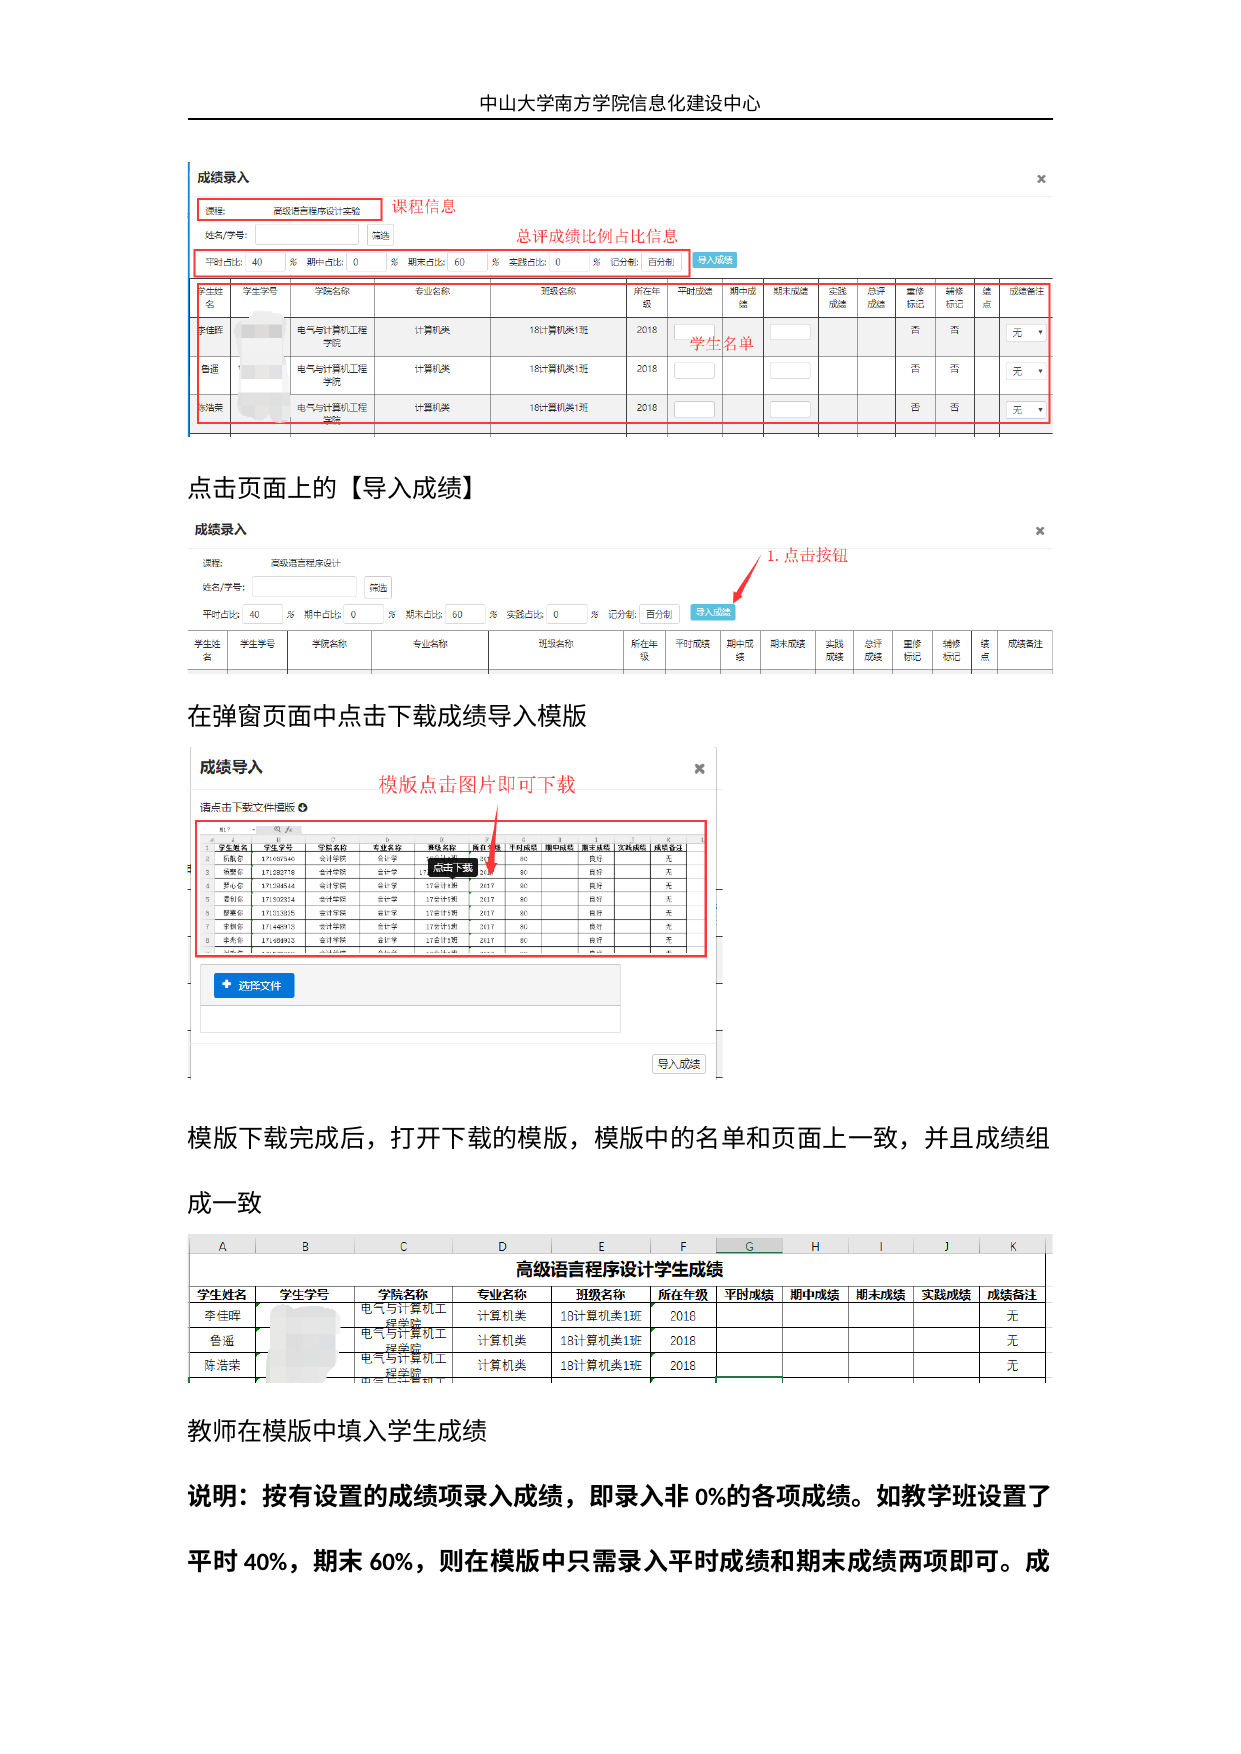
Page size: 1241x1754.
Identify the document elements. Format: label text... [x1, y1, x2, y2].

text 模版下载完成后，打开下载的模版，模版中的名单和页面上一致，并且成绩组成一致 [187, 1104, 1053, 1234]
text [187, 1462, 1053, 1592]
picture [187, 519, 1053, 674]
picture [187, 1234, 1053, 1383]
picture [187, 747, 723, 1080]
picture [187, 162, 1053, 437]
text 教师在模版中填入学生成绩 [187, 1397, 1053, 1462]
text 在弹窗页面中点击下载成绩导入模版 [187, 682, 1053, 747]
text 点击页面上的【导入成绩】 [187, 454, 1053, 519]
